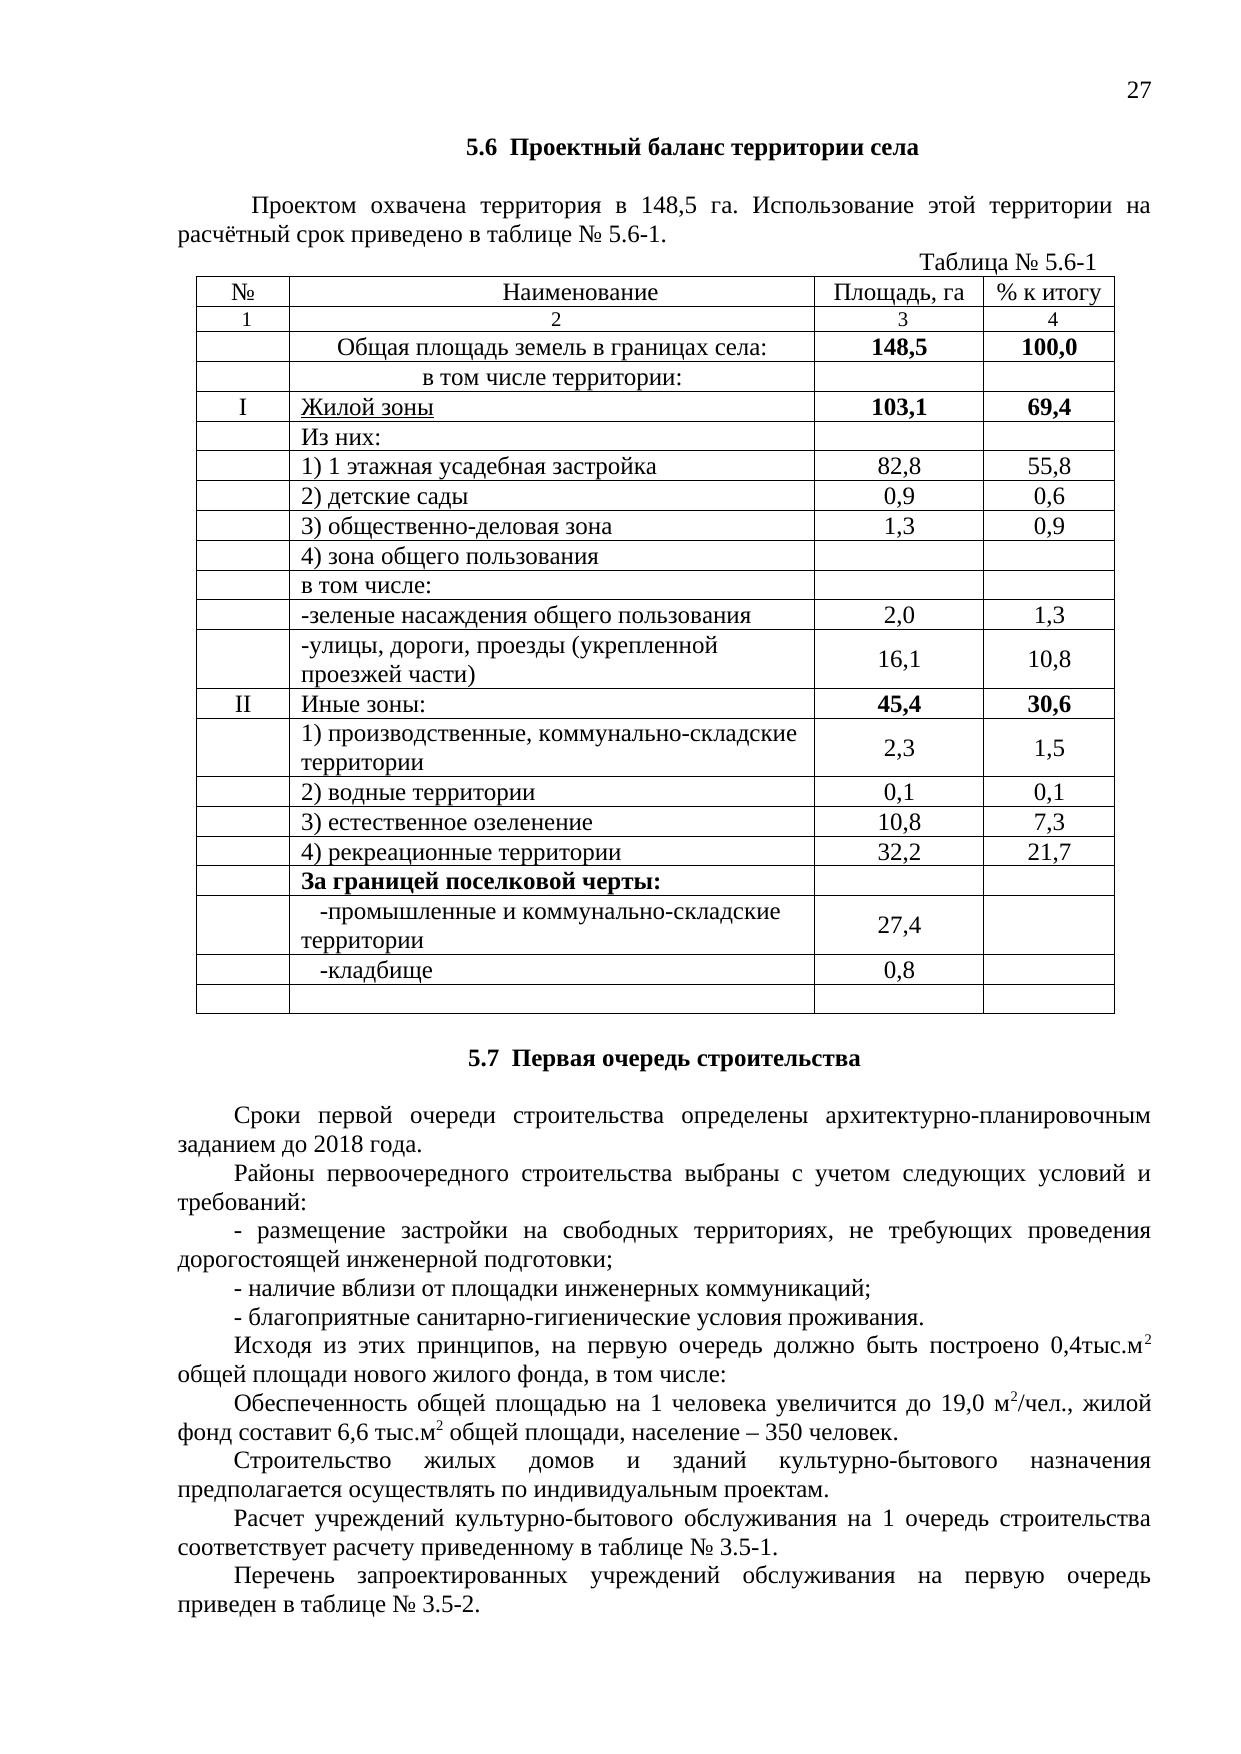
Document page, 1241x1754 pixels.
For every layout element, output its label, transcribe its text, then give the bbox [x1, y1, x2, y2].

table_cell 1,3 [984, 600, 1114, 629]
table_cell 2) детские сады [290, 481, 814, 510]
text Строительство жилых домов и зданий культурно-бытового назначения предполагается осуществлять по индивидуальным проектам. [177, 1446, 1152, 1503]
table_cell [984, 985, 1114, 1013]
text Таблица № 5.6-1 [177, 247, 1152, 276]
table_cell [815, 422, 983, 450]
table_cell [197, 332, 289, 361]
table_cell -кладбище [290, 955, 814, 983]
table_cell 148,5 [815, 332, 983, 361]
table_cell [984, 896, 1114, 954]
text Перечень запроектированных учреждений обслуживания на первую очередь приведен в таблице № 3.5-2. [177, 1561, 1152, 1618]
text Исходя из этих принципов, на первую очередь должно быть построено 0,4тыс.м2 общей площади нового жилого фонда, в том числе: [177, 1331, 1152, 1388]
table_cell 45,4 [815, 689, 983, 717]
text Районы первоочередного строительства выбраны с учетом следующих условий и требований: [177, 1158, 1152, 1216]
table_cell 4) зона общего пользования [290, 541, 814, 569]
text - благоприятные санитарно-гигиенические условия проживания. [177, 1302, 1152, 1331]
table_cell [815, 985, 983, 1013]
table_cell [290, 985, 814, 1013]
table_cell [197, 807, 289, 836]
table_cell [984, 541, 1114, 569]
table_cell [197, 571, 289, 599]
text Проектом охвачена территория в 148,5 га. Использование этой территории на расчётный срок приведено в таблице № 5.6-1. [177, 190, 1152, 247]
text - размещение застройки на свободных территориях, не требующих проведения дорогостоящей инженерной подготовки; [177, 1216, 1152, 1273]
table_cell [197, 985, 289, 1013]
table_cell 3) естественное озеленение [290, 807, 814, 836]
table_cell [815, 571, 983, 599]
text Сроки первой очереди строительства определены архитектурно-планировочным заданием до 2018 года. [177, 1101, 1152, 1158]
table_cell [984, 571, 1114, 599]
table_header % к итогу [984, 277, 1114, 306]
table_cell 4) рекреационные территории [290, 837, 814, 865]
table_cell 30,6 [984, 689, 1114, 717]
table_header № [197, 277, 289, 306]
table_cell в том числе территории: [290, 362, 814, 391]
table_cell Иные зоны: [290, 689, 814, 717]
table_cell 10,8 [815, 807, 983, 836]
text Обеспеченность общей площадью на 1 человека увеличится до 19,0 м2/чел., жилой фонд составит 6,6 тыс.м2 общей площади, население – 350 человек. [177, 1388, 1152, 1446]
table_cell 4 [984, 307, 1114, 331]
table_cell 69,4 [984, 392, 1114, 421]
table_cell [815, 541, 983, 569]
table_cell [197, 837, 289, 865]
table_cell 27,4 [815, 896, 983, 954]
table_cell 103,1 [815, 392, 983, 421]
table_cell [197, 541, 289, 569]
table_cell [197, 896, 289, 954]
text - наличие вблизи от площадки инженерных коммуникаций; [177, 1273, 1152, 1302]
table_cell -улицы, дороги, проезды (укрепленной проезжей части) [290, 630, 814, 688]
table_cell 0,8 [815, 955, 983, 983]
table_cell в том числе: [290, 571, 814, 599]
table_cell [197, 511, 289, 540]
table_cell [197, 600, 289, 629]
table_cell 2 [290, 307, 814, 331]
text Расчет учреждений культурно-бытового обслуживания на 1 очередь строительства соответствует расчету приведенному в таблице № 3.5-1. [177, 1503, 1152, 1561]
table_cell 7,3 [984, 807, 1114, 836]
table_cell [815, 362, 983, 391]
table_cell -промышленные и коммунально-складские территории [290, 896, 814, 954]
table_cell [197, 719, 289, 776]
table_cell 10,8 [984, 630, 1114, 688]
table_cell 100,0 [984, 332, 1114, 361]
text 5.7 Первая очередь строительства [177, 1043, 1152, 1072]
table_cell 0,6 [984, 481, 1114, 510]
table_cell [197, 422, 289, 450]
table_cell [984, 362, 1114, 391]
table_cell Общая площадь земель в границах села: [290, 332, 814, 361]
table_cell -зеленые насаждения общего пользования [290, 600, 814, 629]
table_cell [197, 481, 289, 510]
table_cell [197, 451, 289, 480]
table_cell [197, 362, 289, 391]
table_header Площадь, га [815, 277, 983, 306]
table_cell Из них: [290, 422, 814, 450]
table_header Наименование [290, 277, 814, 306]
table_cell 2,0 [815, 600, 983, 629]
table_cell 3 [815, 307, 983, 331]
table_cell 1,3 [815, 511, 983, 540]
table_cell 3) общественно-деловая зона [290, 511, 814, 540]
table_cell 32,2 [815, 837, 983, 865]
table_cell [984, 955, 1114, 983]
table_cell 2) водные территории [290, 777, 814, 806]
table_cell 16,1 [815, 630, 983, 688]
table_cell [984, 866, 1114, 895]
table_cell 0,1 [984, 777, 1114, 806]
table_cell 1) 1 этажная усадебная застройка [290, 451, 814, 480]
text 5.6 Проектный баланс территории села [177, 132, 1152, 161]
table_cell [815, 866, 983, 895]
table_cell [197, 866, 289, 895]
table_cell 21,7 [984, 837, 1114, 865]
table_cell 0,1 [815, 777, 983, 806]
table_cell 1 [197, 307, 289, 331]
table_cell 1,5 [984, 719, 1114, 776]
table_cell 0,9 [984, 511, 1114, 540]
table_cell [197, 777, 289, 806]
table_cell II [197, 689, 289, 717]
table_cell 55,8 [984, 451, 1114, 480]
table_cell I [197, 392, 289, 421]
table_cell [197, 630, 289, 688]
table_cell За границей поселковой черты: [290, 866, 814, 895]
table_cell [197, 955, 289, 983]
table_cell 0,9 [815, 481, 983, 510]
table_cell [984, 422, 1114, 450]
table_cell Жилой зоны [290, 392, 814, 421]
table_cell 82,8 [815, 451, 983, 480]
table_cell 1) производственные, коммунально-складские территории [290, 719, 814, 776]
table_cell 2,3 [815, 719, 983, 776]
